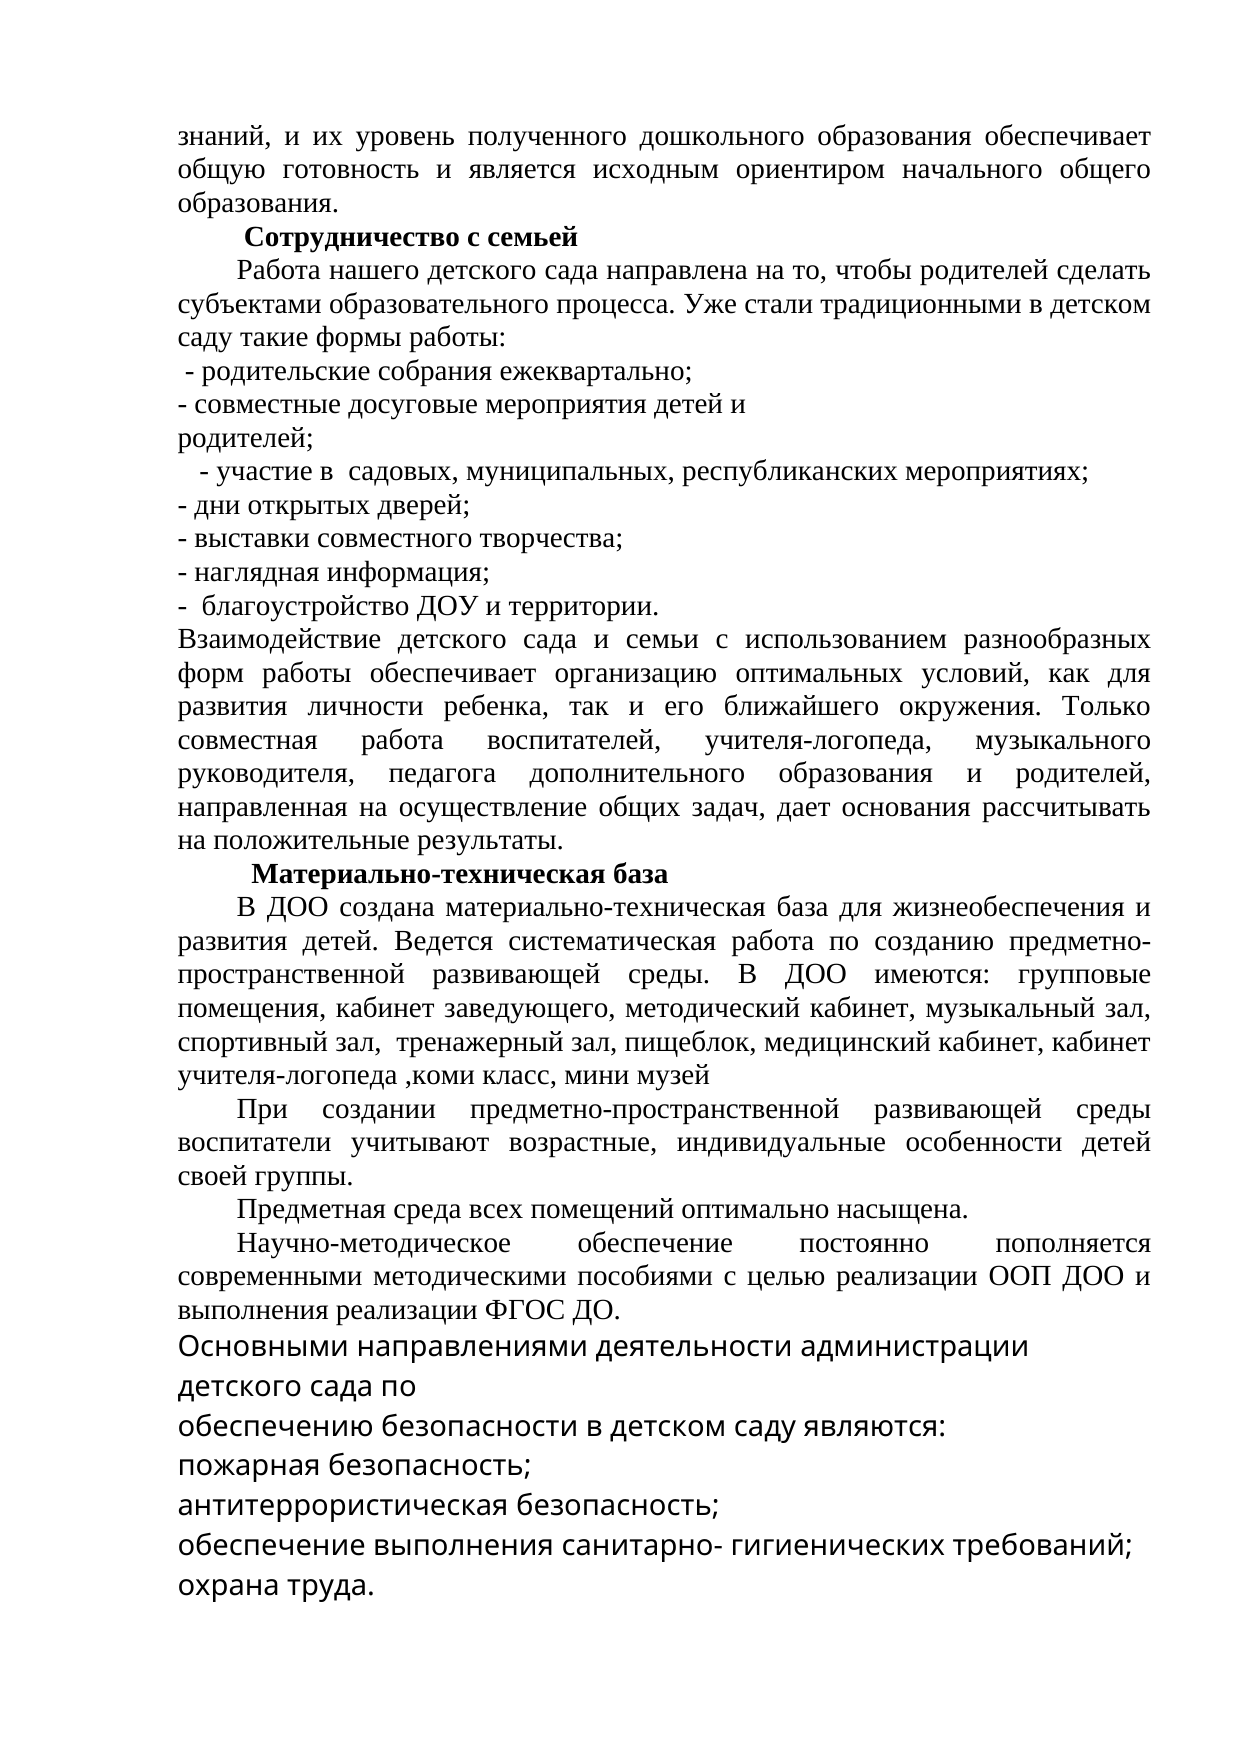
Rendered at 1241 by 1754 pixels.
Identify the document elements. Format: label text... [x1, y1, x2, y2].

text - совместные досуговые мероприятия детей и [177, 386, 1152, 420]
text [177, 118, 1152, 219]
text охрана труда. [177, 1564, 1152, 1603]
text Взаимодействие детского сада и семьи с использованием разнообразных форм работы обеспечивает организацию оптимальных условий, как для развития личности ребенка, так и его ближайшего окружения. Только совместная работа воспитателей, учителя-логопеда, музыкального руководителя, педагога дополнительного образования и родителей, направленная на осуществление общих задач, дает основания рассчитывать на положительные результаты. [177, 621, 1152, 856]
text обеспечению безопасности в детском саду являются: [177, 1405, 1152, 1445]
text Сотрудничество с семьей [177, 219, 1152, 252]
text родителей; [177, 420, 1152, 453]
text Научно-методическое обеспечение постоянно пополняется современными методическими пособиями с целью реализации ООП ДОО и выполнения реализации ФГОС ДО. [177, 1225, 1152, 1326]
text обеспечение выполнения санитарно- гигиенических требований; [177, 1524, 1152, 1564]
text Основными направлениями деятельности администрации детского сада по [177, 1326, 1152, 1405]
text При создании предметно-пространственной развивающей среды воспитатели учитывают возрастные, индивидуальные особенности детей своей группы. [177, 1091, 1152, 1191]
text пожарная безопасность; [177, 1445, 1152, 1484]
text - наглядная информация; [177, 554, 1152, 588]
text антитеррористическая безопасность; [177, 1484, 1152, 1524]
text - выставки совместного творчества; [177, 521, 1152, 554]
text В ДОО создана материально-техническая база для жизнеобеспечения и развития детей. Ведется систематическая работа по созданию предметно-пространственной развивающей среды. В ДОО имеются: групповые помещения, кабинет заведующего, методический кабинет, музыкальный зал, спортивный зал, тренажерный зал, пищеблок, медицинский кабинет, кабинет учителя-логопеда ,коми класс, мини музей [177, 889, 1152, 1091]
text - участие в садовых, муниципальных, республиканских мероприятиях; [177, 453, 1152, 487]
text - дни открытых дверей; [177, 487, 1152, 521]
text - благоустройство ДОУ и территории. [177, 588, 1152, 621]
text Работа нашего детского сада направлена на то, чтобы родителей сделать субъектами образовательного процесса. Уже стали традиционными в детском саду такие формы работы: [177, 252, 1152, 353]
text Предметная среда всех помещений оптимально насыщена. [177, 1191, 1152, 1225]
text - родительские собрания ежеквартально; [177, 353, 1152, 386]
text Материально-техническая база [177, 856, 1152, 889]
